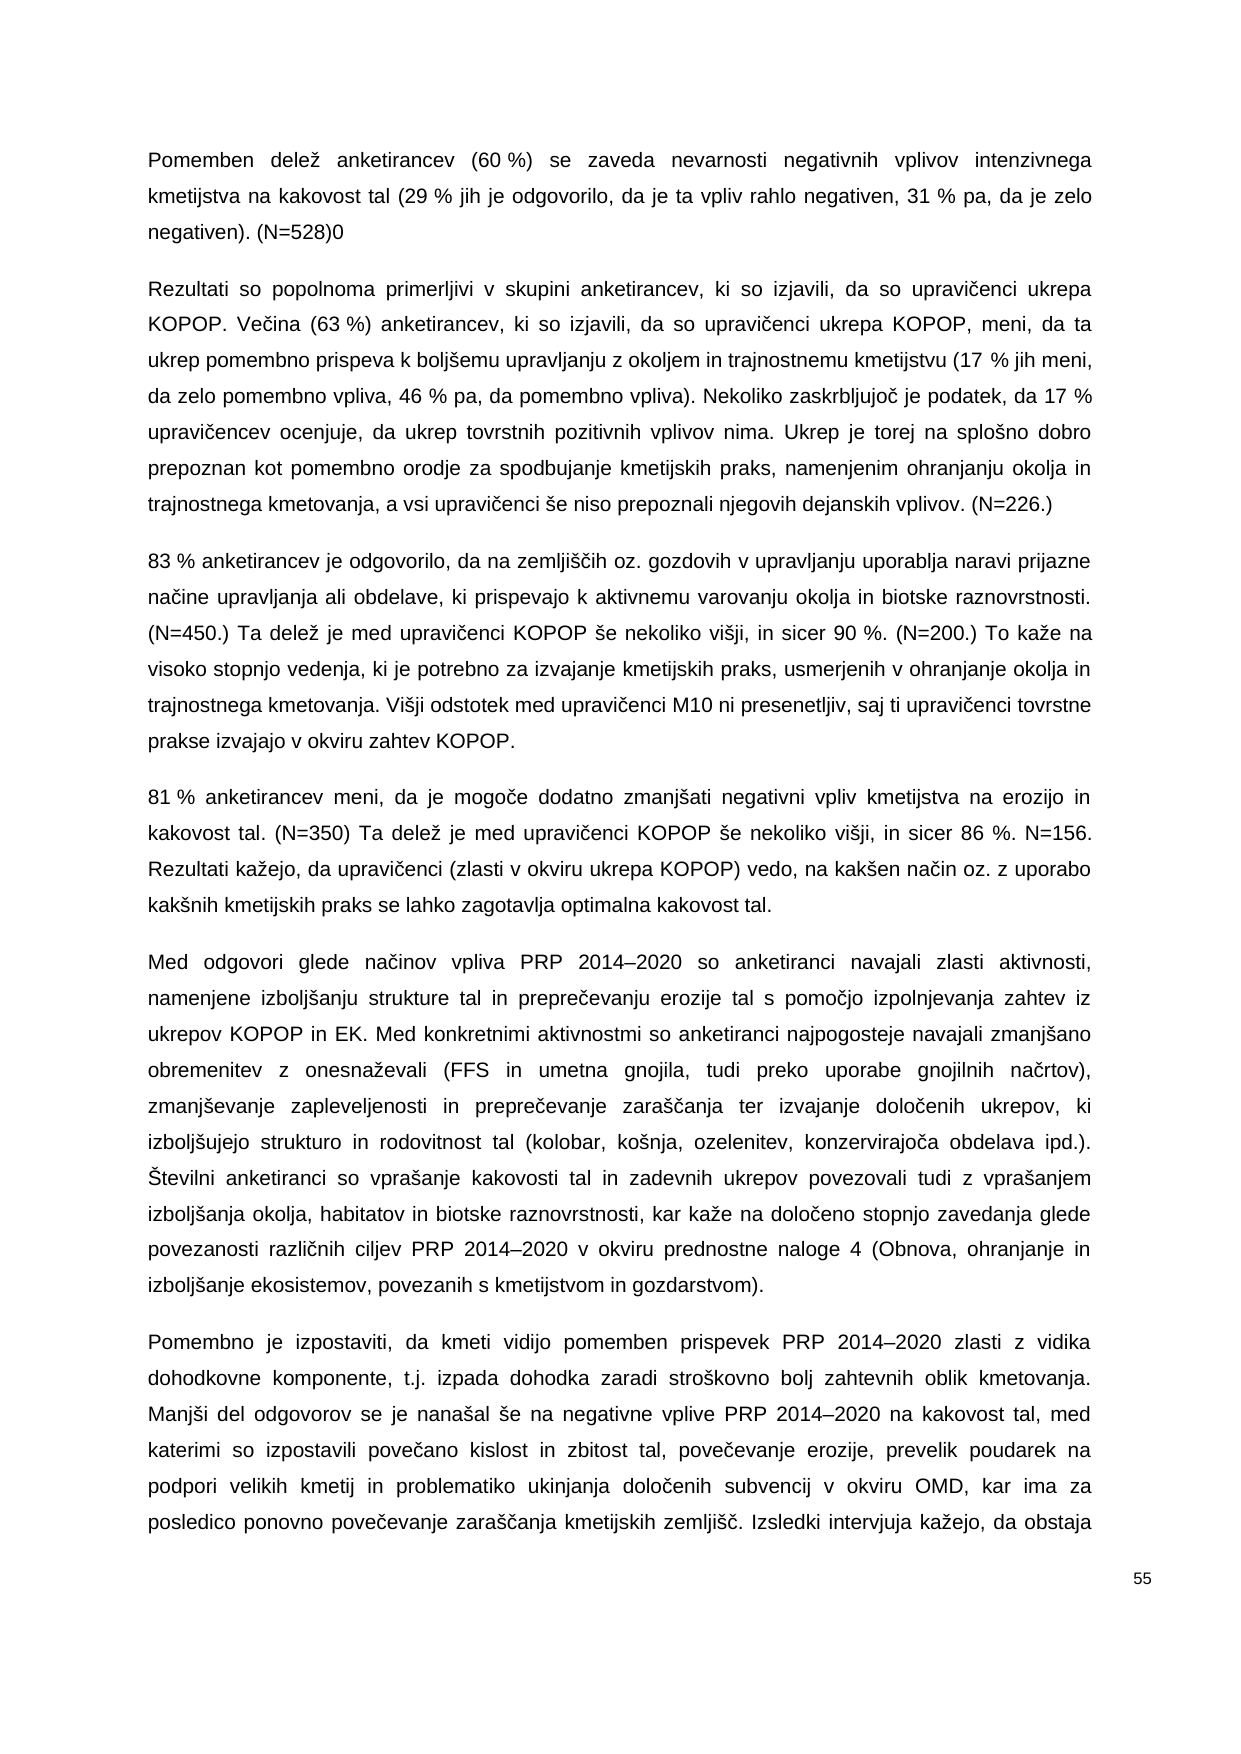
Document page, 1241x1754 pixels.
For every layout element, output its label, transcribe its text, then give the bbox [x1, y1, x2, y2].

text 81 % anketirancev meni, da je mogoče dodatno zmanjšati negativni vpliv kmetijstva na erozijo in kakovost tal. (N=350) Ta delež je med upravičenci KOPOP še nekoliko višji, in sicer 86 %. N=156. Rezultati kažejo, da upravičenci (zlasti v okviru ukrepa KOPOP) vedo, na kakšen način oz. z uporabo kakšnih kmetijskih praks se lahko zagotavlja optimalna kakovost tal. [148, 785, 1092, 917]
text Rezultati so popolnoma primerljivi v skupini anketirancev, ki so izjavili, da so upravičenci ukrepa KOPOP. Večina (63 %) anketirancev, ki so izjavili, da so upravičenci ukrepa KOPOP, meni, da ta ukrep pomembno prispeva k boljšemu upravljanju z okoljem in trajnostnemu kmetijstvu (17 % jih meni, da zelo pomembno vpliva, 46 % pa, da pomembno vpliva). Nekoliko zaskrbljujoč je podatek, da 17 % upravičencev ocenjuje, da ukrep tovrstnih pozitivnih vplivov nima. Ukrep je torej na splošno dobro prepoznan kot pomembno orodje za spodbujanje kmetijskih praks, namenjenim ohranjanju okolja in trajnostnega kmetovanja, a vsi upravičenci še niso prepoznali njegovih dejanskih vplivov. (N=226.) [148, 276, 1092, 516]
text 83 % anketirancev je odgovorilo, da na zemljiščih oz. gozdovih v upravljanju uporablja naravi prijazne načine upravljanja ali obdelave, ki prispevajo k aktivnemu varovanju okolja in biotske raznovrstnosti. (N=450.) Ta delež je med upravičenci KOPOP še nekoliko višji, in sicer 90 %. (N=200.) To kaže na visoko stopnjo vedenja, ki je potrebno za izvajanje kmetijskih praks, usmerjenih v ohranjanje okolja in trajnostnega kmetovanja. Višji odstotek med upravičenci M10 ni presenetljiv, saj ti upravičenci tovrstne prakse izvajajo v okviru zahtev KOPOP. [148, 549, 1092, 752]
text Med odgovori glede načinov vpliva PRP 2014–2020 so anketiranci navajali zlasti aktivnosti, namenjene izboljšanju strukture tal in preprečevanju erozije tal s pomočjo izpolnjevanja zahtev iz ukrepov KOPOP in EK. Med konkretnimi aktivnostmi so anketiranci najpogosteje navajali zmanjšano obremenitev z onesnaževali (FFS in umetna gnojila, tudi preko uporabe gnojilnih načrtov), zmanjševanje zapleveljenosti in preprečevanje zaraščanja ter izvajanje določenih ukrepov, ki izboljšujejo strukturo in rodovitnost tal (kolobar, košnja, ozelenitev, konzervirajoča obdelava ipd.). Številni anketiranci so vprašanje kakovosti tal in zadevnih ukrepov povezovali tudi z vprašanjem izboljšanja okolja, habitatov in biotske raznovrstnosti, kar kaže na določeno stopnjo zavedanja glede povezanosti različnih ciljev PRP 2014–2020 v okviru prednostne naloge 4 (Obnova, ohranjanje in izboljšanje ekosistemov, povezanih s kmetijstvom in gozdarstvom). [148, 950, 1092, 1297]
text Pomemben delež anketirancev (60 %) se zaveda nevarnosti negativnih vplivov intenzivnega kmetijstva na kakovost tal (29 % jih je odgovorilo, da je ta vpliv rahlo negativen, 31 % pa, da je zelo negativen). (N=528)0 [148, 148, 1092, 243]
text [148, 1330, 1092, 1534]
